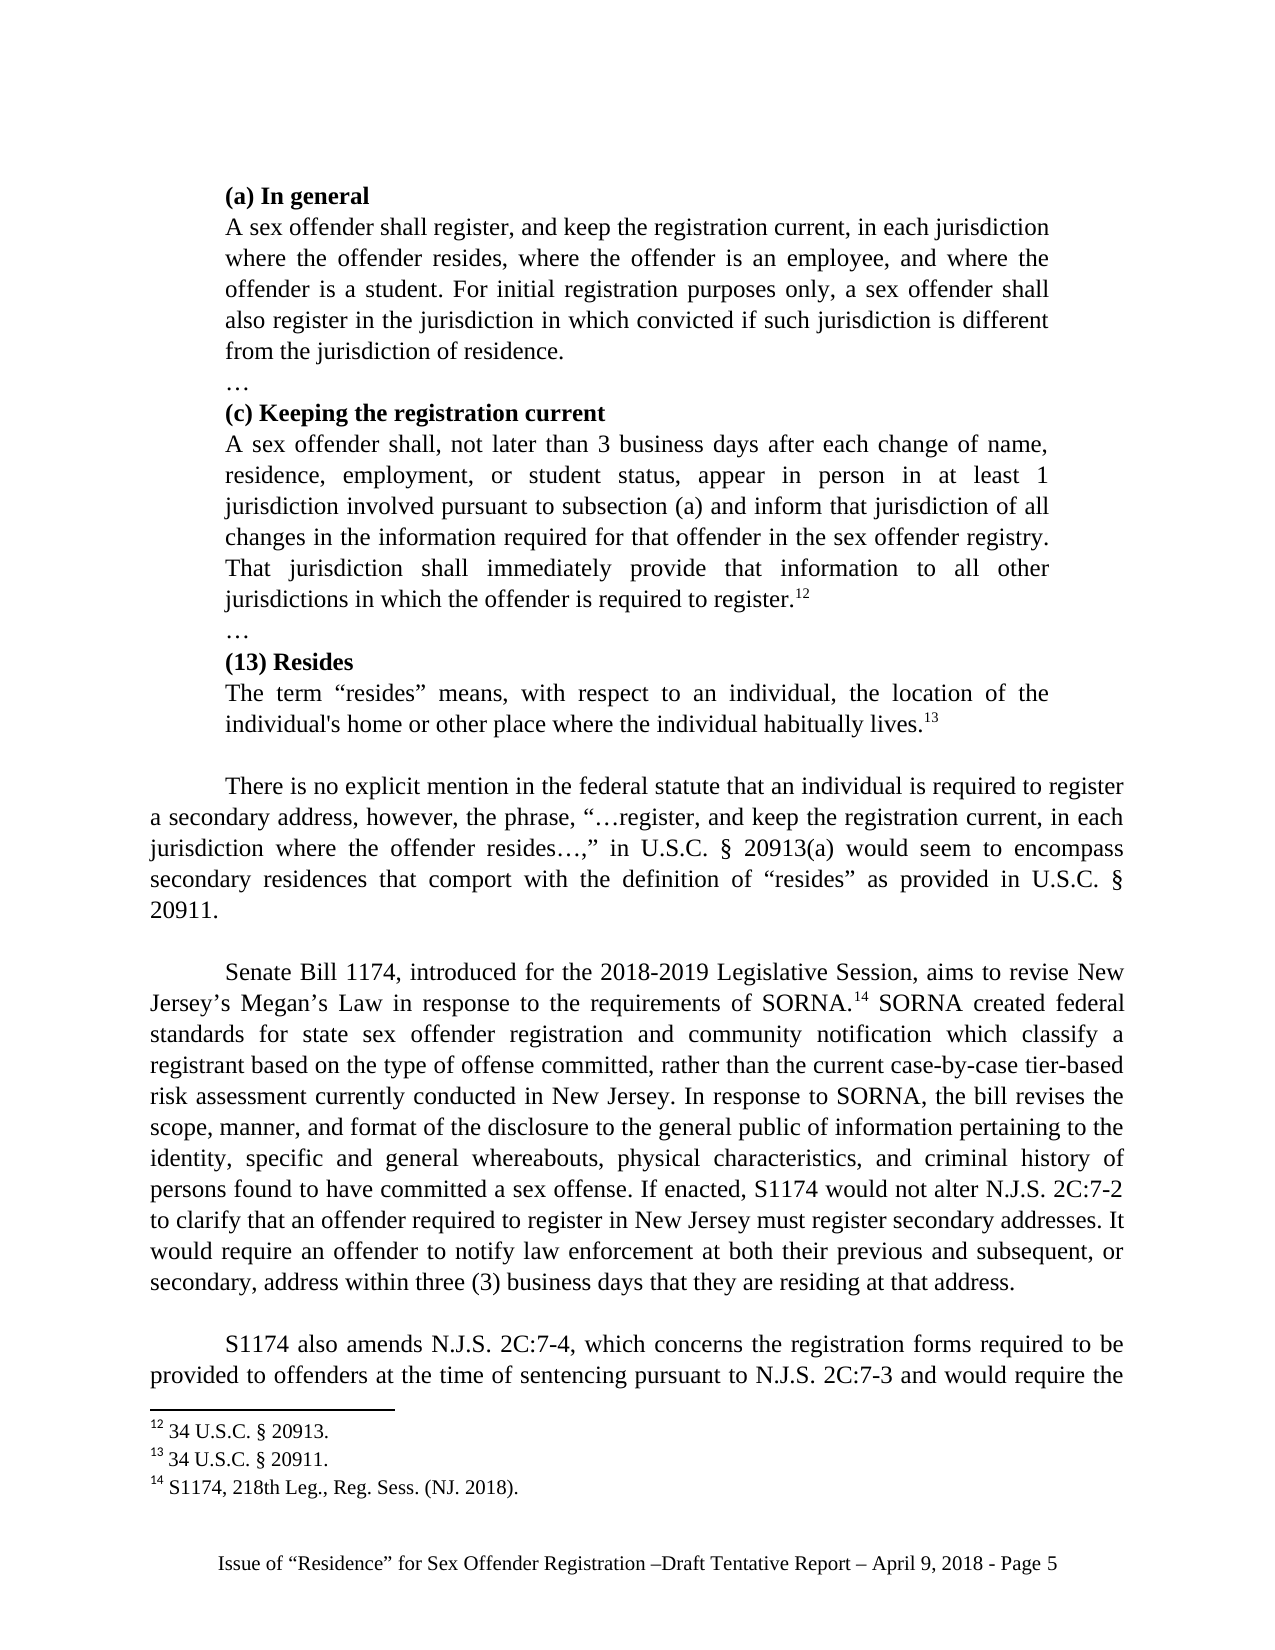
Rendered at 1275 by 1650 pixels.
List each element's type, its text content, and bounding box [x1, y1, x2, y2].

text … [225, 367, 1050, 396]
text A sex offender shall register, and keep the registration current, in each jurisdiction where the offender resides, where the offender is an employee, and where the offender is a student. For initial registration purposes only, a sex offender shall also register in the jurisdiction in which convicted if such jurisdiction is different from the jurisdiction of residence. [225, 212, 1050, 365]
text The term “resides” means, with respect to an individual, the location of the individual's home or other place where the individual habitually lives. [225, 678, 1050, 737]
text There is no explicit mention in the federal statute that an individual is required to register a secondary address, however, the phrase, “…register, and keep the registration current, in each jurisdiction where the offender resides…,” in U.S.C. § 20913(a) would seem to encompass secondary residences that comport with the definition of “resides” as provided in U.S.C. § 20911. [150, 771, 1125, 924]
text Senate Bill 1174, introduced for the 2018-2019 Legislative Session, aims to revise New Jersey’s Megan’s Law in response to the requirements of SORNA. SORNA created federal standards for state sex offender registration and community notification which classify a registrant based on the type of offense committed, rather than the current case-by-case tier-based risk assessment currently conducted in New Jersey. In response to SORNA, the bill revises the scope, manner, and format of the disclosure to the general public of information pertaining to the identity, specific and general whereabouts, physical characteristics, and criminal history of persons found to have committed a sex offense. If enacted, S1174 would not alter N.J.S. 2C:7-2 to clarify that an offender required to register in New Jersey must register secondary addresses. It would require an offender to notify law enforcement at both their previous and subsequent, or secondary, address within three (3) business days that they are residing at that address. [150, 957, 1125, 1296]
text (13) Resides [225, 647, 1050, 675]
text A sex offender shall, not later than 3 business days after each change of name, residence, employment, or student status, appear in person in at least 1 jurisdiction involved pursuant to subsection (a) and inform that jurisdiction of all changes in the information required for that offender in the sex offender registry. That jurisdiction shall immediately provide that information to all other jurisdictions in which the offender is required to register. [225, 429, 1050, 613]
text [150, 1329, 1125, 1389]
text (a) In general [225, 181, 1050, 210]
text … [225, 616, 1050, 644]
text (c) Keeping the registration current [225, 398, 1050, 427]
